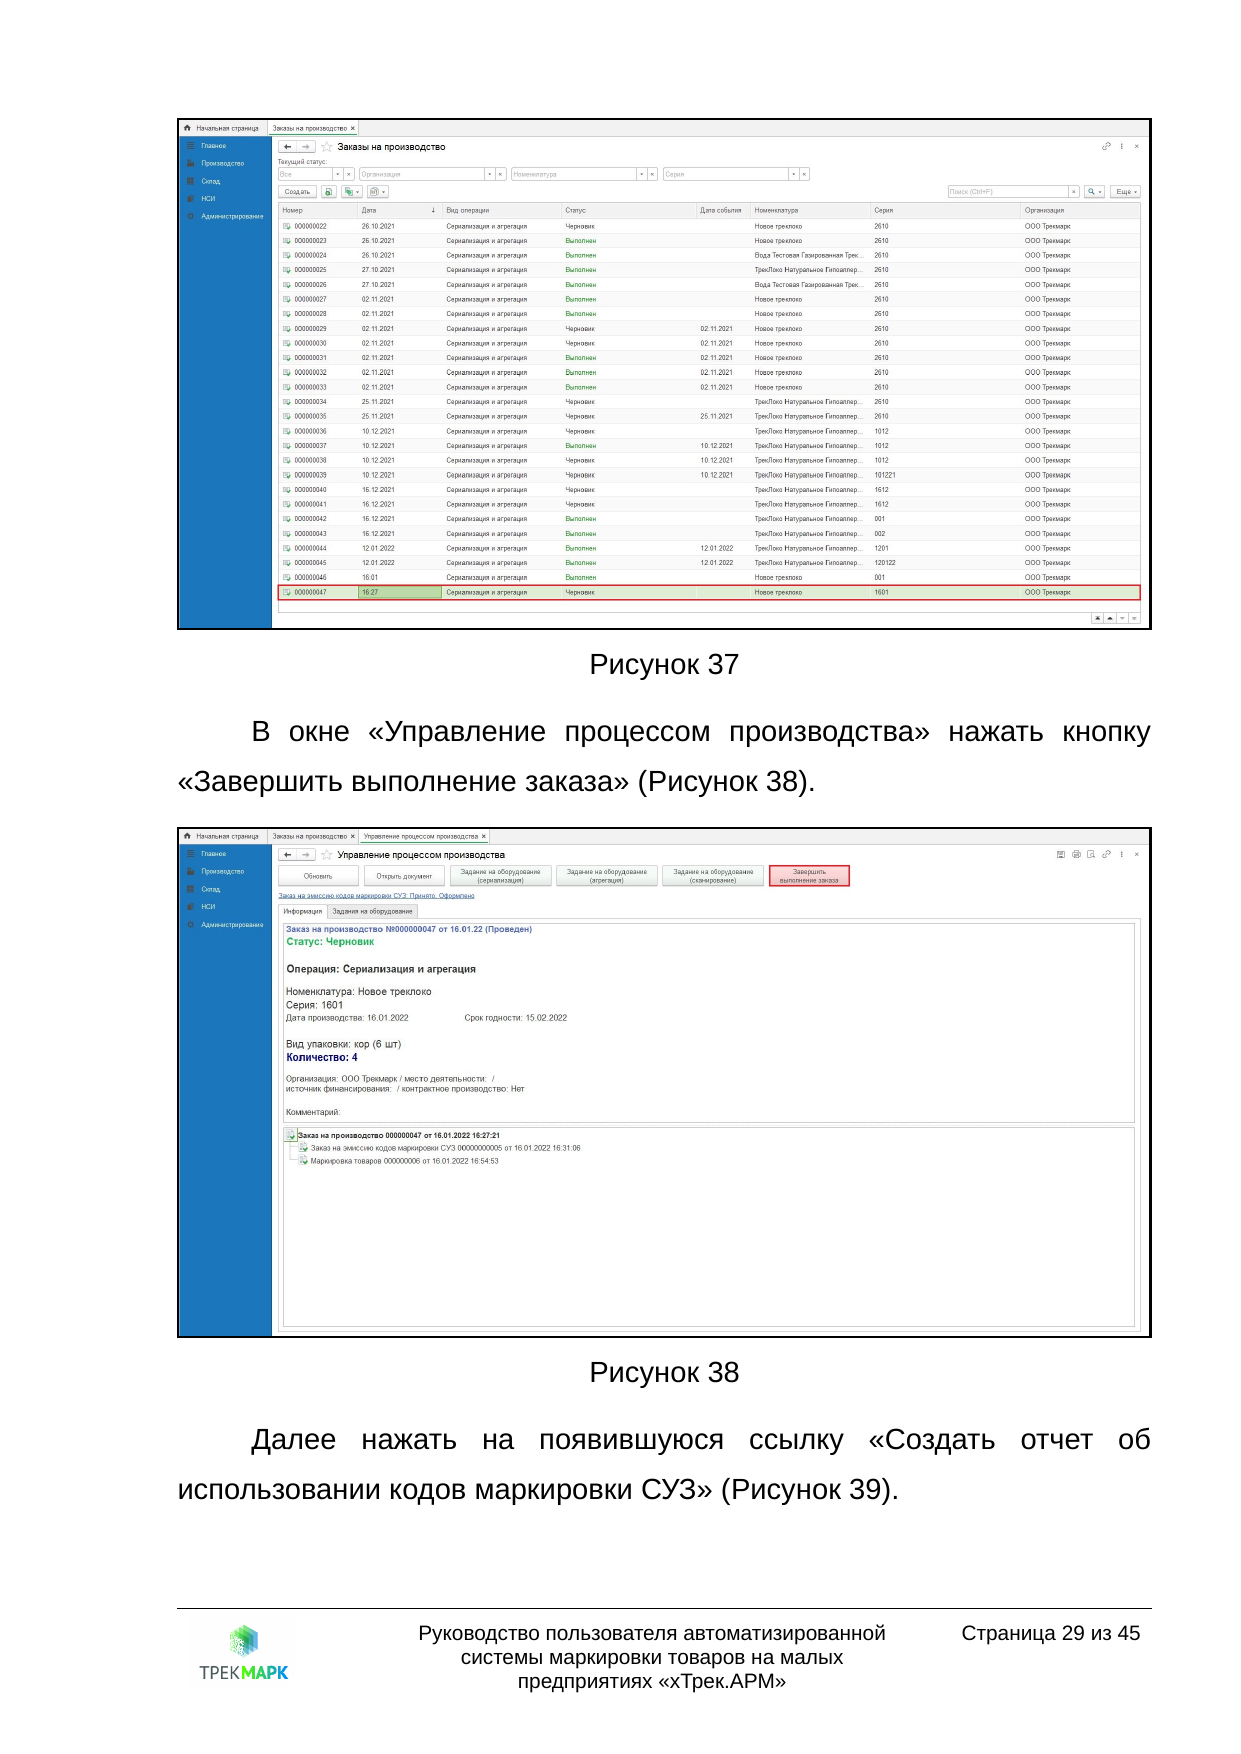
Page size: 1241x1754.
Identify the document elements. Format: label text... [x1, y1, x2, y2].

picture [179, 829, 1149, 1336]
picture [187, 1617, 294, 1686]
text В окне «Управление процессом производства» нажать кнопку «Завершить выполнение заказа» (Рисунок 38). [177, 714, 1152, 798]
text Далее нажать на появившуюся ссылку «Создать отчет об использовании кодов маркировки СУЗ» (Рисунок 39). [177, 1422, 1152, 1506]
picture [179, 120, 1149, 628]
